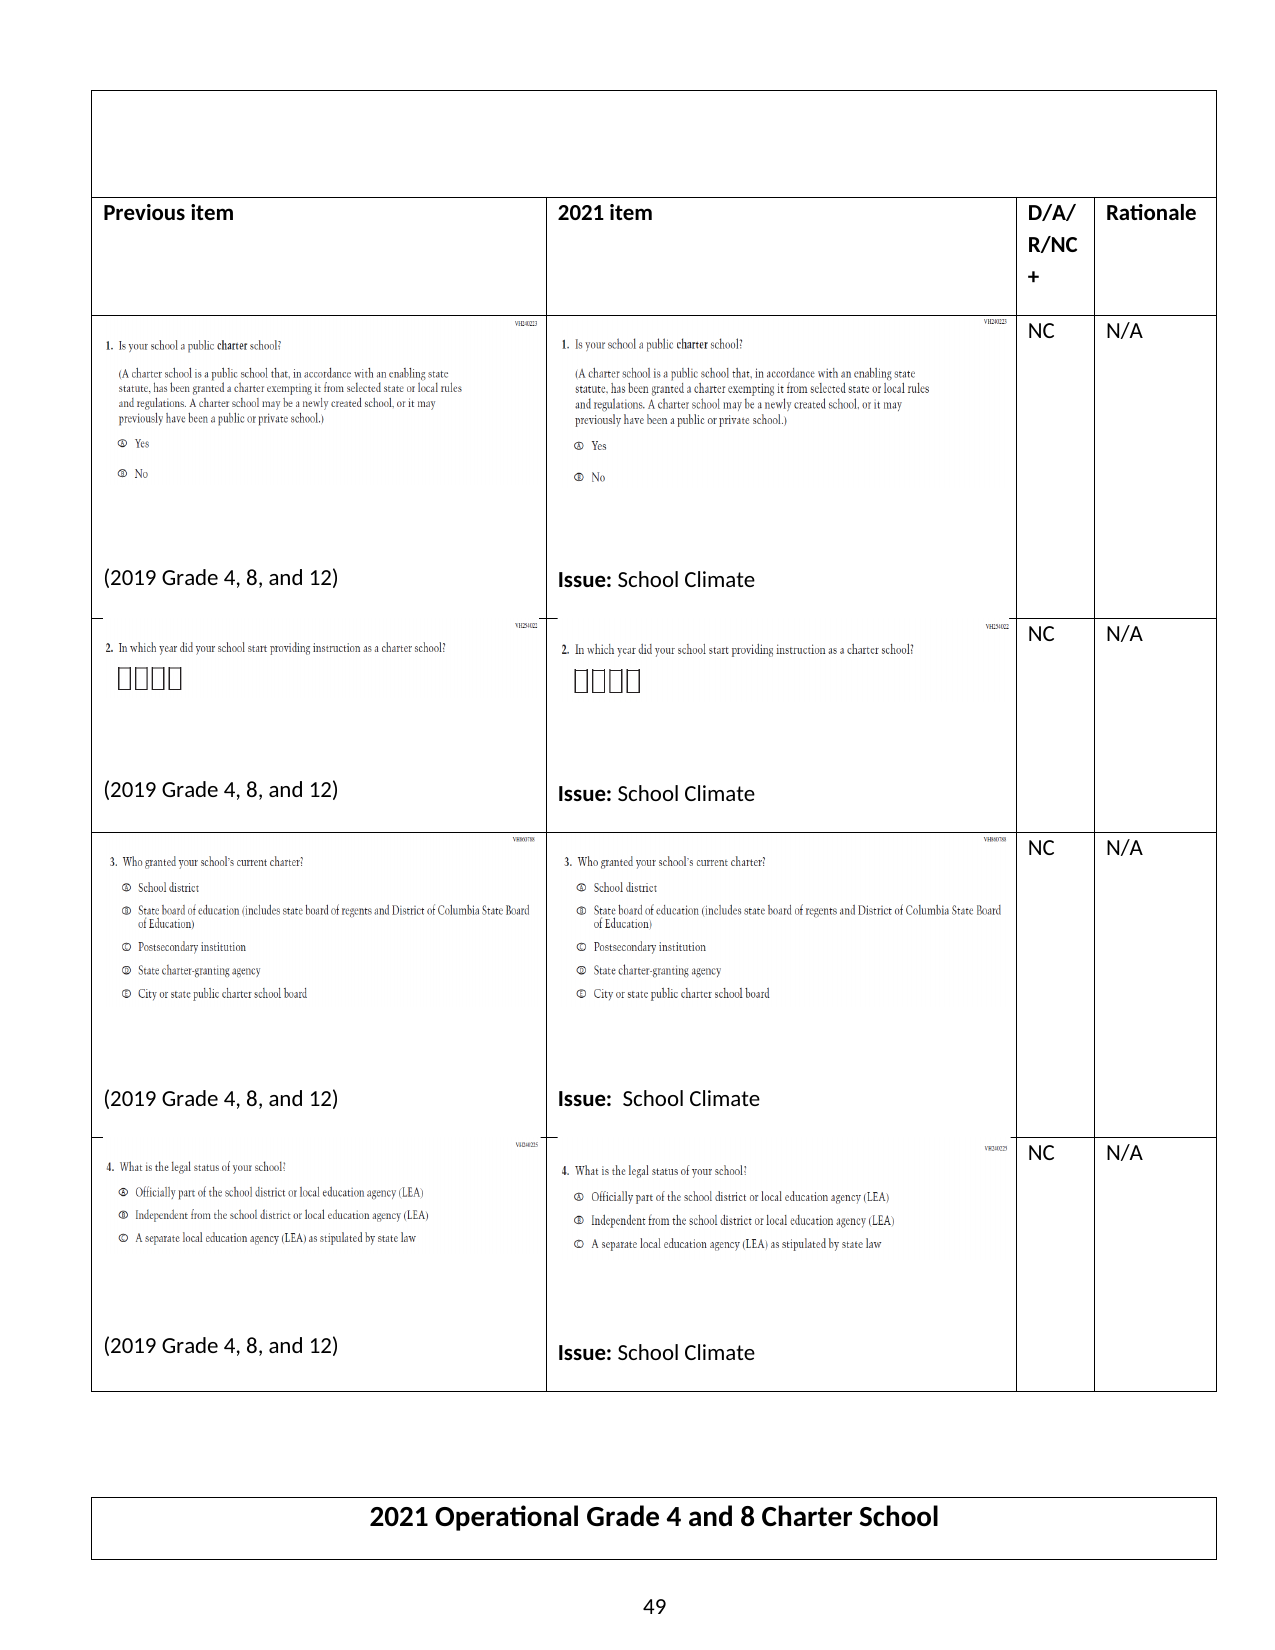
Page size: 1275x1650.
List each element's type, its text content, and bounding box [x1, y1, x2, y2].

picture [557, 618, 1010, 702]
table_cell (2019 Grade 4, 8, and 12) [92, 833, 546, 1137]
picture [103, 316, 541, 485]
table_cell N/A [1095, 619, 1216, 832]
picture [557, 1137, 1011, 1260]
table_cell N/A [1095, 316, 1216, 618]
picture [557, 833, 1010, 1007]
table_cell N/A [1095, 1138, 1216, 1391]
table_cell Rationale [1095, 198, 1216, 315]
table_cell (2019 Grade 4, 8, and 12) [92, 1138, 546, 1391]
table_cell Previous item [92, 198, 546, 315]
picture [103, 618, 539, 698]
table_cell NC [1017, 316, 1094, 618]
picture [557, 316, 1010, 488]
table_cell NC [1017, 833, 1094, 1137]
table_cell N/A [1095, 833, 1216, 1137]
table_cell D/A/ R/NC+ [1017, 198, 1094, 315]
table_cell (2019 Grade 4, 8, and 12) [92, 316, 546, 618]
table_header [92, 1498, 1216, 1559]
table_cell 2021 item [547, 198, 1016, 315]
table_cell NC [1017, 619, 1094, 832]
table_cell Issue: School Climate [547, 1138, 1016, 1391]
picture [103, 833, 538, 1007]
table_cell (2019 Grade 4, 8, and 12) [92, 619, 546, 832]
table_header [92, 91, 1216, 197]
picture [103, 1137, 541, 1254]
table_cell Issue: School Climate [547, 833, 1016, 1137]
table_cell Issue: School Climate [547, 619, 1016, 832]
table_cell Issue: School Climate [547, 316, 1016, 618]
table_cell NC [1017, 1138, 1094, 1391]
